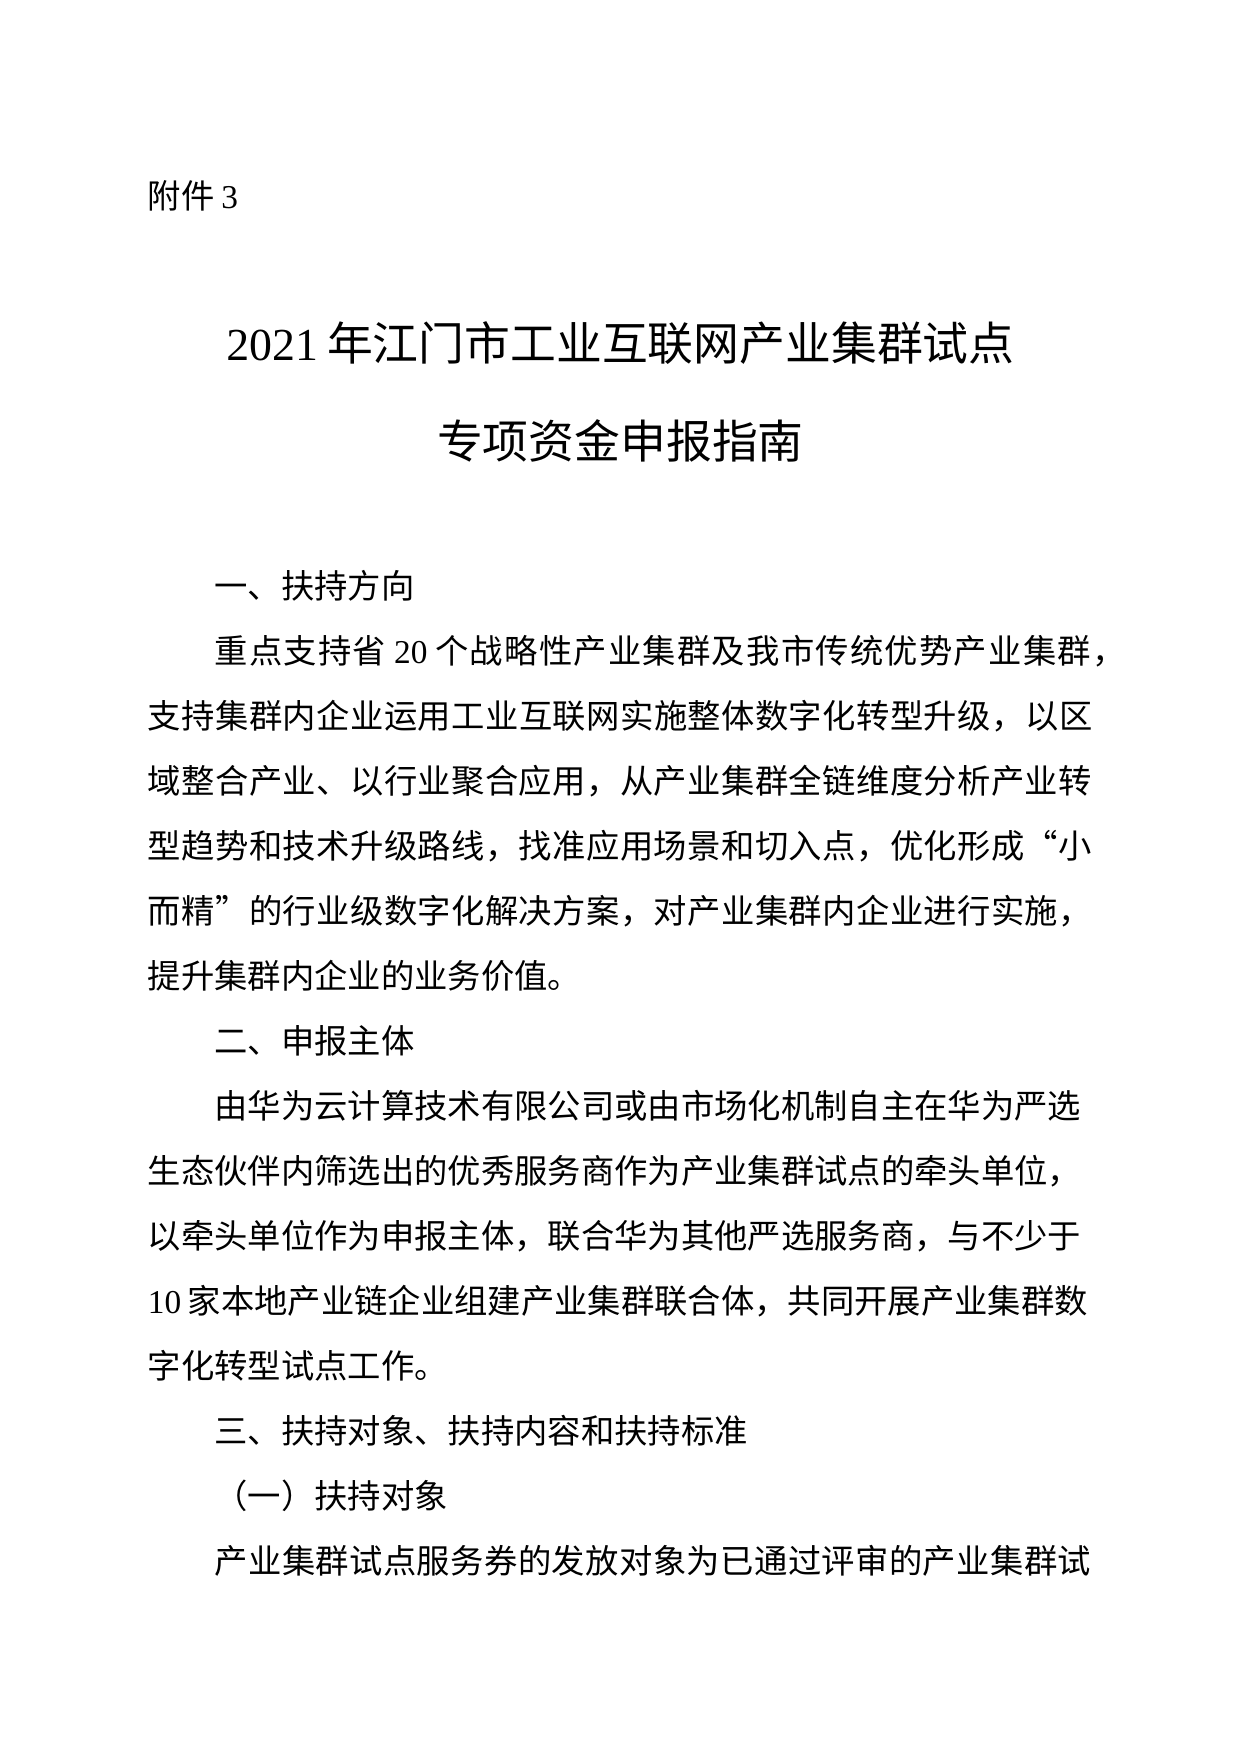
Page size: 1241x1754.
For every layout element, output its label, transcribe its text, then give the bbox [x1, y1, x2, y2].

text 三、扶持对象、扶持内容和扶持标准 [148, 1397, 1093, 1462]
text 2021年江门市工业互联网产业集群试点 [148, 292, 1093, 389]
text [148, 1527, 1093, 1592]
text 一、扶持方向 [148, 552, 1093, 617]
text （一）扶持对象 [148, 1462, 1093, 1527]
text 重点支持省20个战略性产业集群及我市传统优势产业集群，支持集群内企业运用工业互联网实施整体数字化转型升级，以区域整合产业、以行业聚合应用，从产业集群全链维度分析产业转型趋势和技术升级路线，找准应用场景和切入点，优化形成“小而精”的行业级数字化解决方案，对产业集群内企业进行实施，提升集群内企业的业务价值。 [148, 617, 1093, 1007]
text 由华为云计算技术有限公司或由市场化机制自主在华为严选生态伙伴内筛选出的优秀服务商作为产业集群试点的牵头单位，以牵头单位作为申报主体，联合华为其他严选服务商，与不少于10家本地产业链企业组建产业集群联合体，共同开展产业集群数字化转型试点工作。 [148, 1072, 1093, 1397]
text 附件3 [148, 162, 1093, 227]
text 二、申报主体 [148, 1007, 1093, 1072]
text 专项资金申报指南 [148, 389, 1093, 487]
